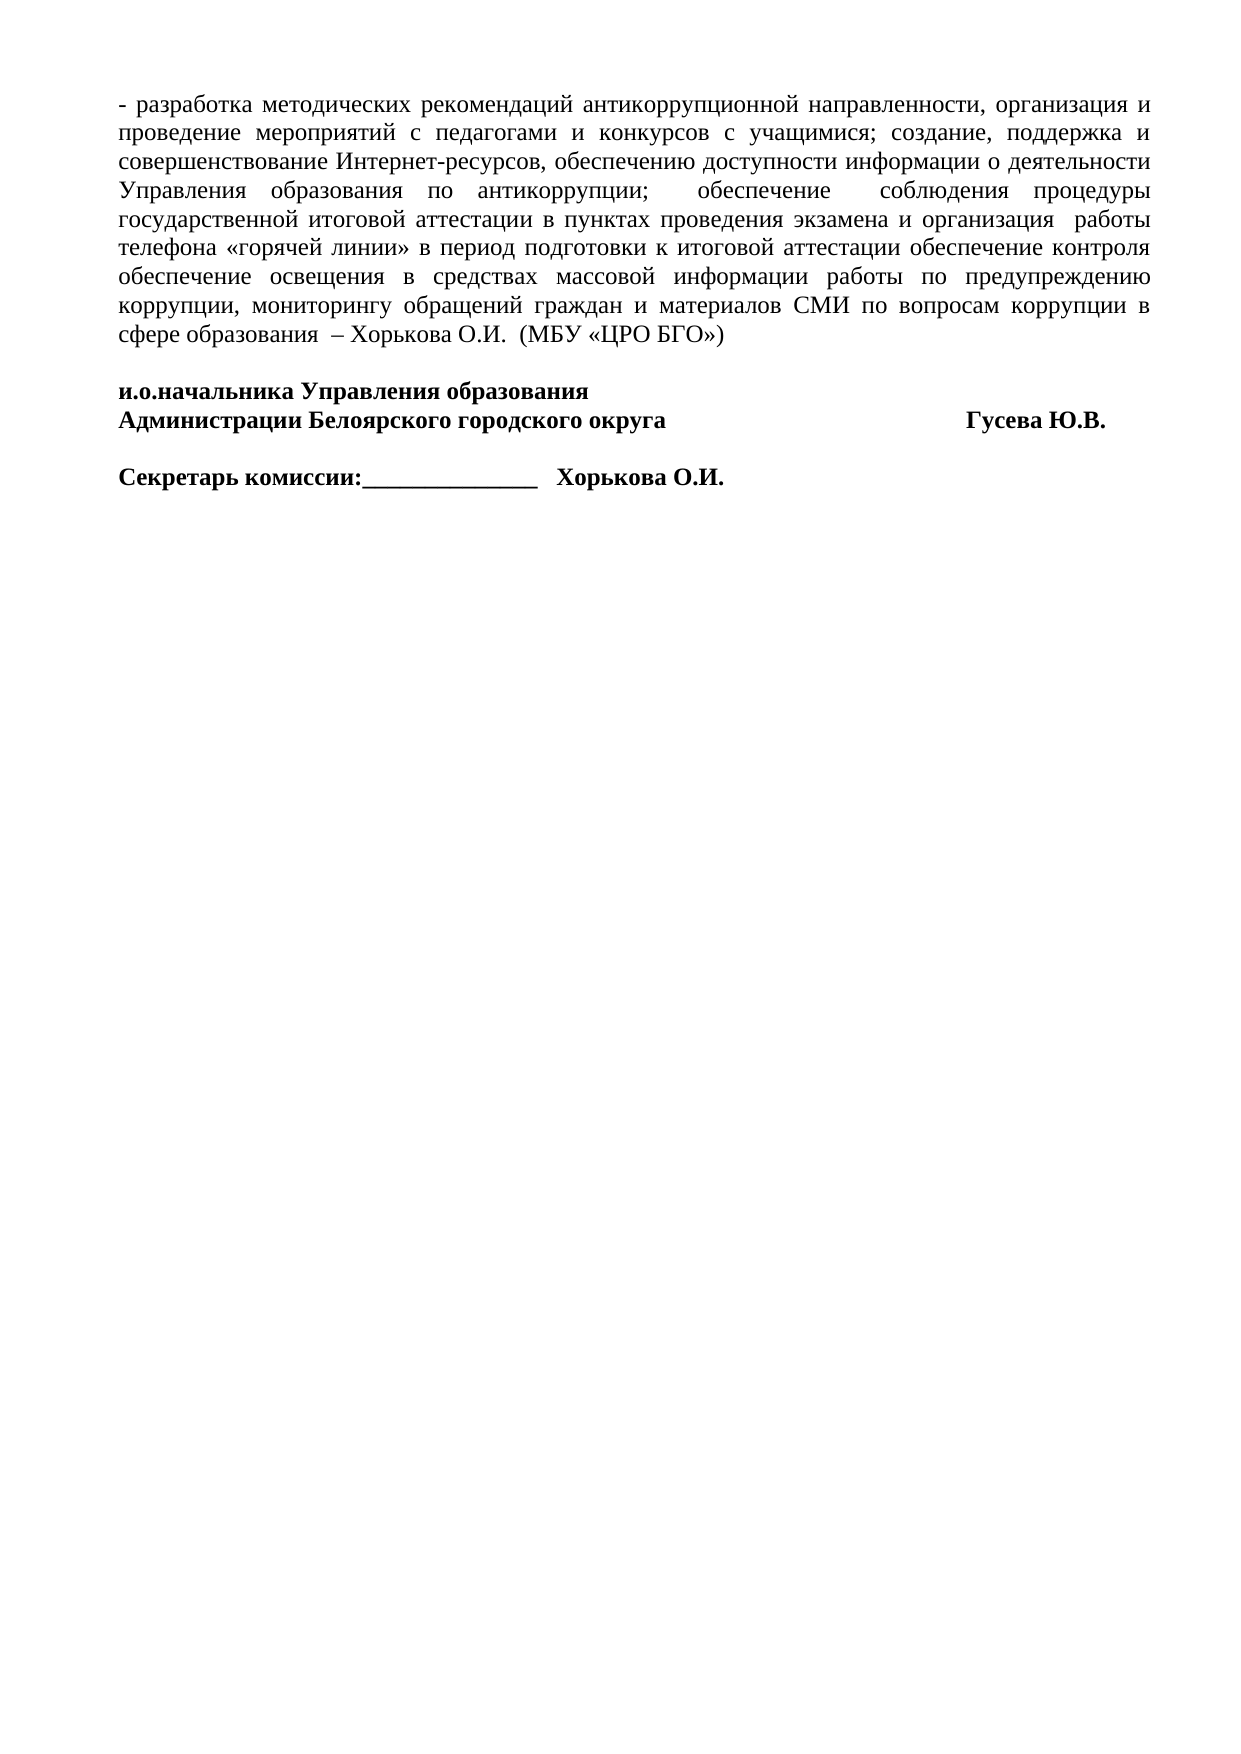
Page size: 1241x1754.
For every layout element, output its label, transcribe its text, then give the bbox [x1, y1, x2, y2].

text Администрации Белоярского городского округа Гусева Ю.В. [118, 405, 1152, 434]
text Секретарь комиссии:______________ Хорькова О.И. [118, 462, 1152, 491]
text и.о.начальника Управления образования [118, 376, 1152, 405]
text - разработка методических рекомендаций антикоррупционной направленности, организация и проведение мероприятий с педагогами и конкурсов с учащимися; создание, поддержка и совершенствование Интернет-ресурсов, обеспечению доступности информации о деятельности Управления образования по антикоррупции; обеспечение соблюдения процедуры государственной итоговой аттестации в пунктах проведения экзамена и организация работы телефона «горячей линии» в период подготовки к итоговой аттестации обеспечение контроля обеспечение освещения в средствах массовой информации работы по предупреждению коррупции, мониторингу обращений граждан и материалов СМИ по вопросам коррупции в сфере образования – Хорькова О.И. (МБУ «ЦРО БГО») [118, 89, 1152, 347]
